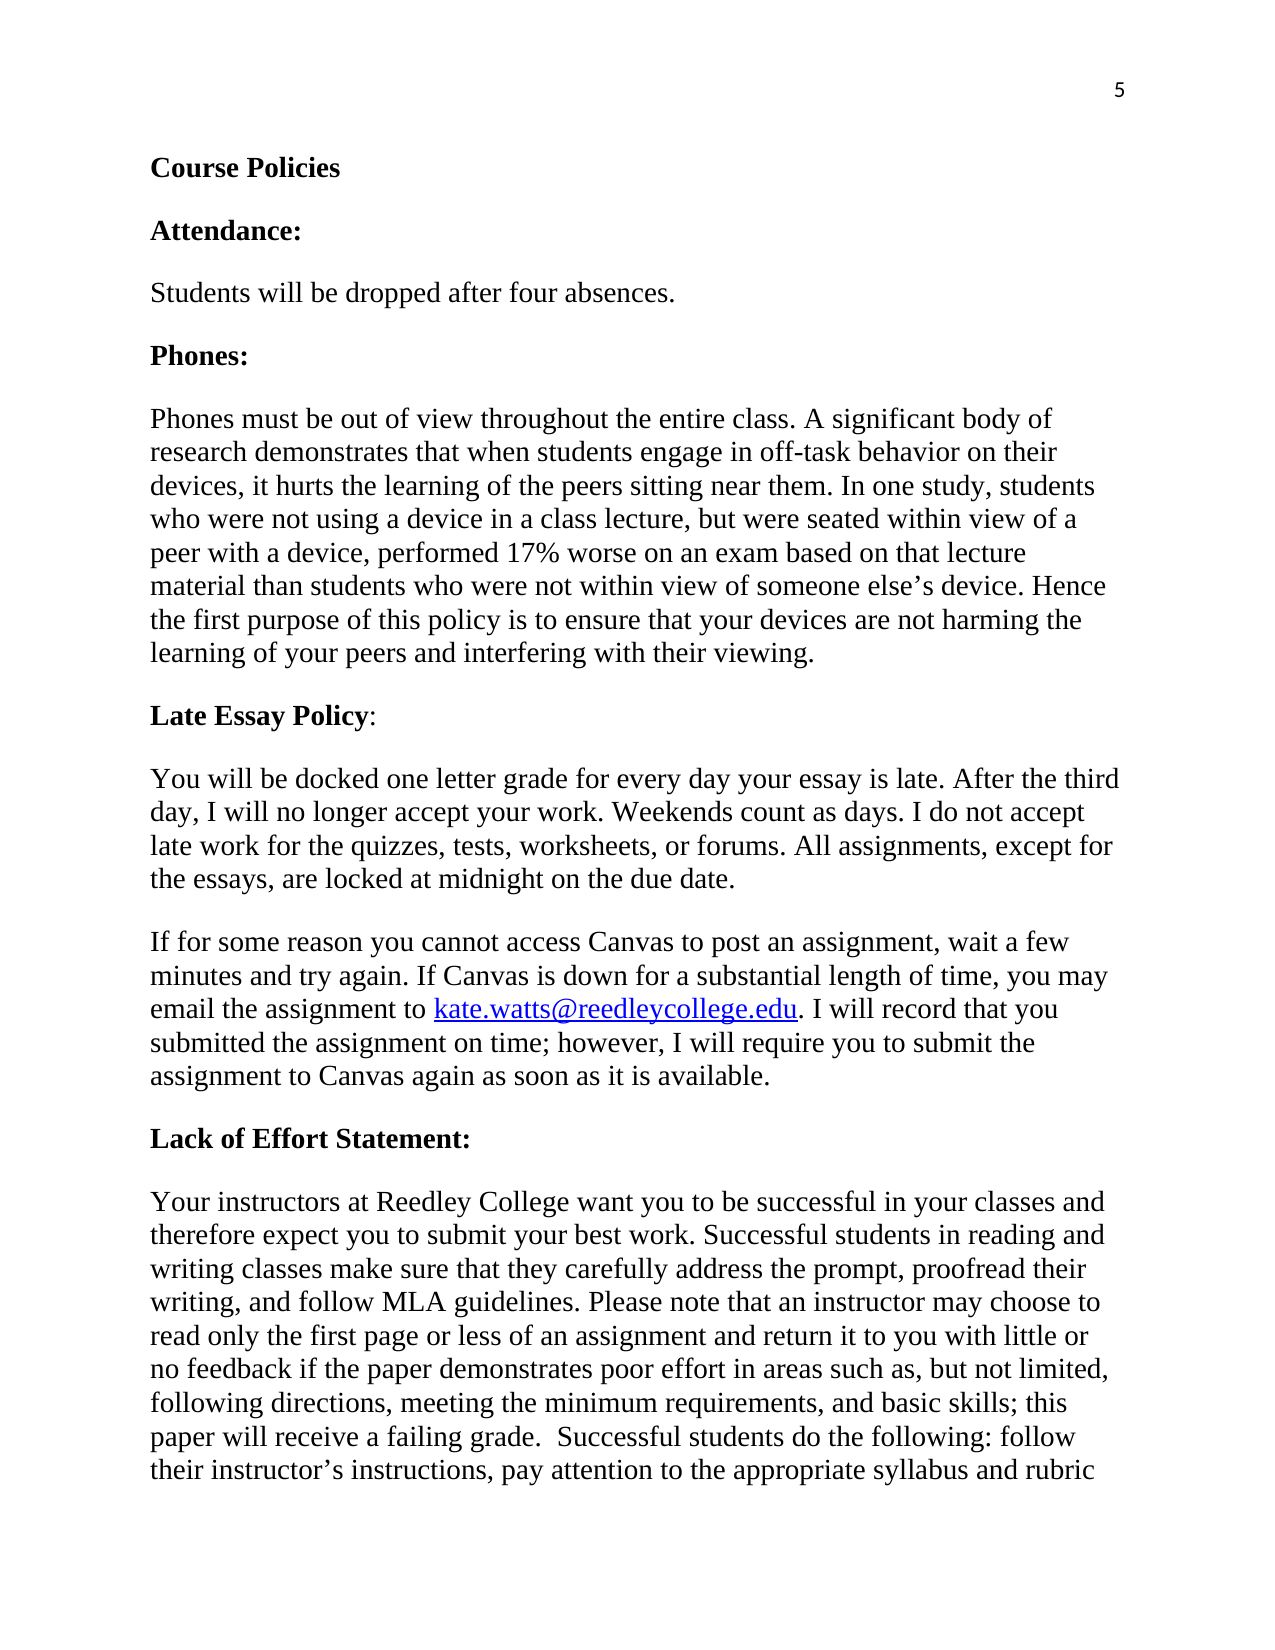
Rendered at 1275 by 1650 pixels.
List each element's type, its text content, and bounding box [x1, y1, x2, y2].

text Students will be dropped after four absences. [150, 275, 1125, 309]
text Phones: [150, 338, 1125, 372]
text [150, 1184, 1125, 1486]
text You will be docked one letter grade for every day your essay is late. After the third day, I will no longer accept your work. Weekends count as days. I do not accept late work for the quizzes, tests, worksheets, or forums. All assignments, except for the essays, are locked at midnight on the due date. [150, 761, 1125, 895]
text Lack of Effort Statement: [150, 1121, 1125, 1155]
text Course Policies [150, 150, 1125, 183]
text Phones must be out of view throughout the entire class. A significant body of research demonstrates that when students engage in off-task behavior on their devices, it hurts the learning of the peers sitting near them. In one study, students who were not using a device in a class lecture, but were seated within view of a peer with a device, performed 17% worse on an exam based on that lecture material than students who were not within view of someone else’s device. Hence the first purpose of this policy is to ensure that your devices are not harming the learning of your peers and interfering with their viewing. [150, 401, 1125, 669]
text Attendance: [150, 213, 1125, 246]
text If for some reason you cannot access Canvas to post an assignment, wait a few minutes and try again. If Canvas is down for a substantial length of time, you may email the assignment to kate.watts@reedleycollege.edu. I will record that you submitted the assignment on time; however, I will require you to submit the assignment to Canvas again as soon as it is available. [150, 924, 1125, 1092]
text Late Essay Policy: [150, 698, 1125, 732]
